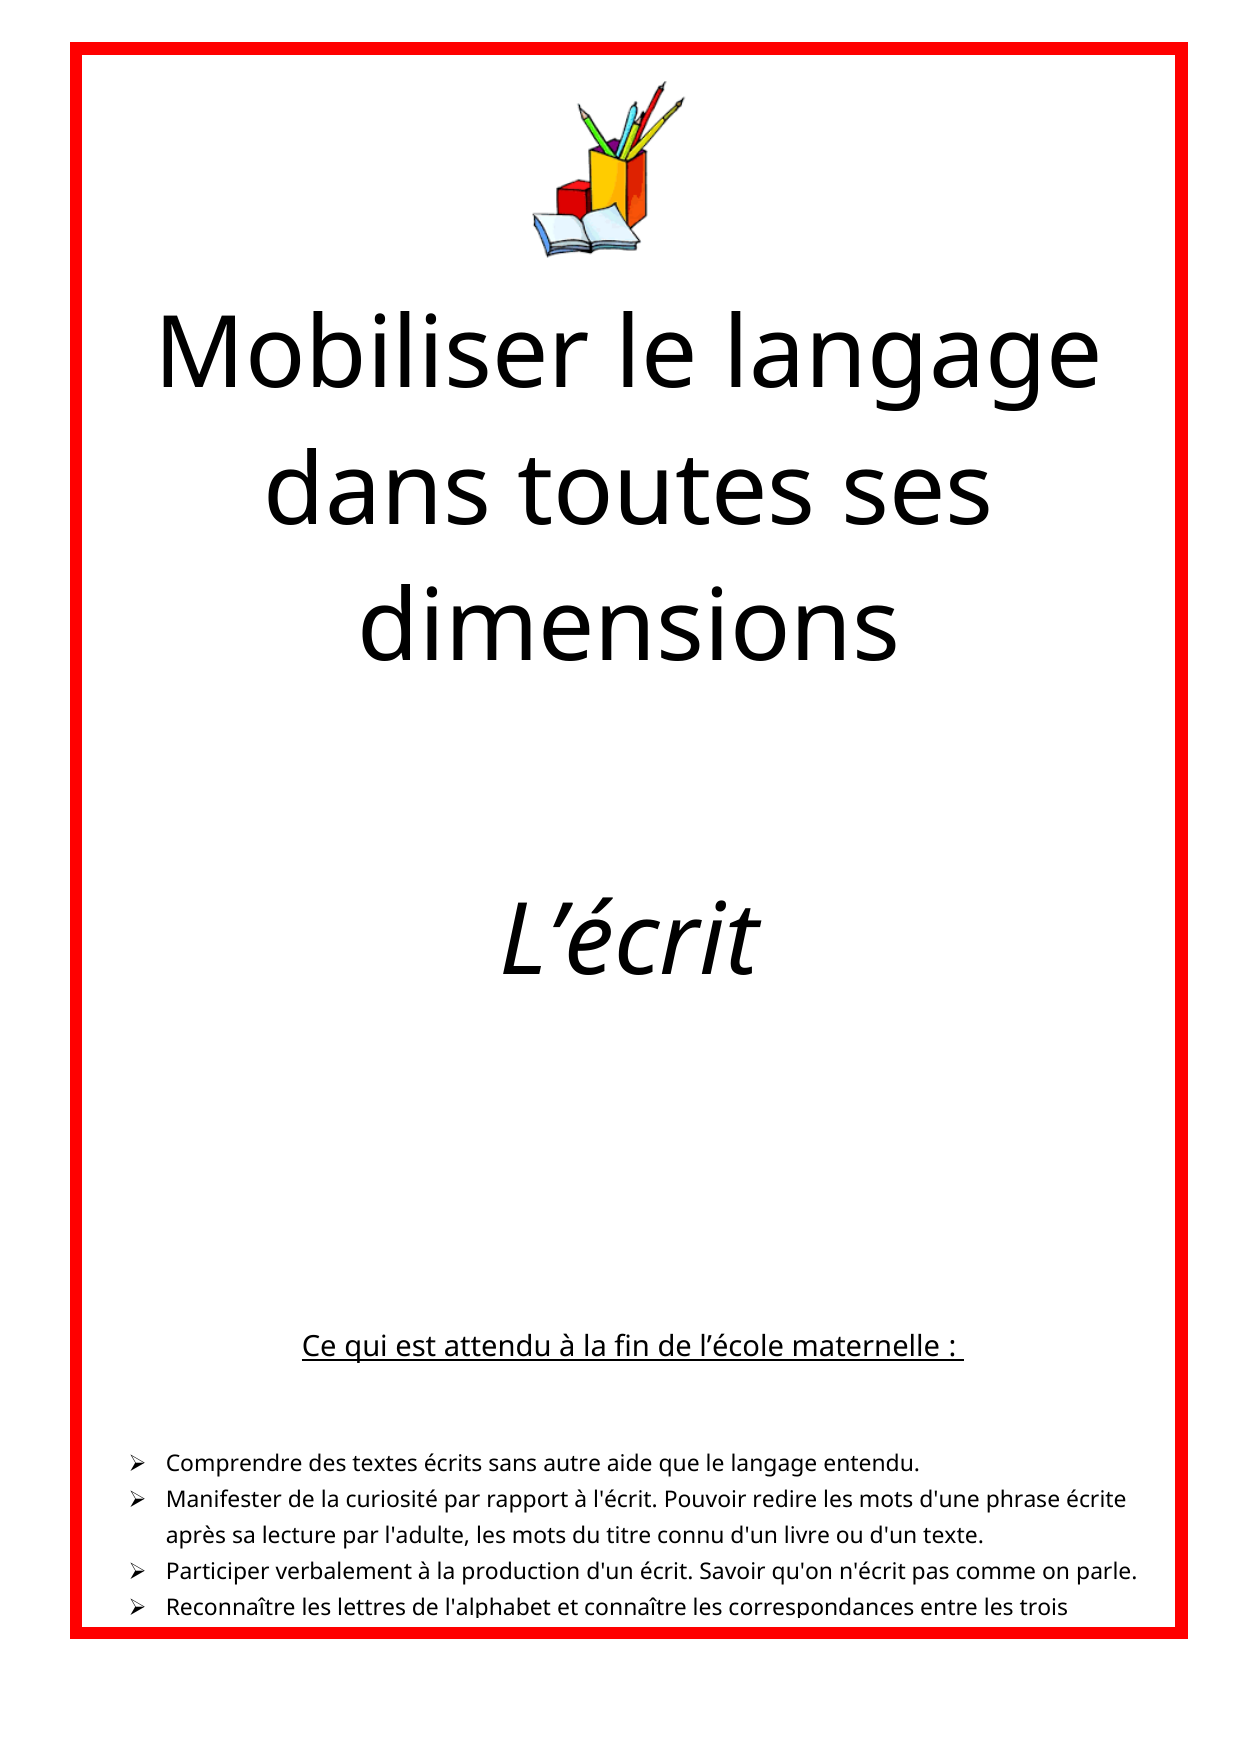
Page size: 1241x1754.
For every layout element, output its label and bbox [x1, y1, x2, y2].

picture [515, 81, 700, 258]
